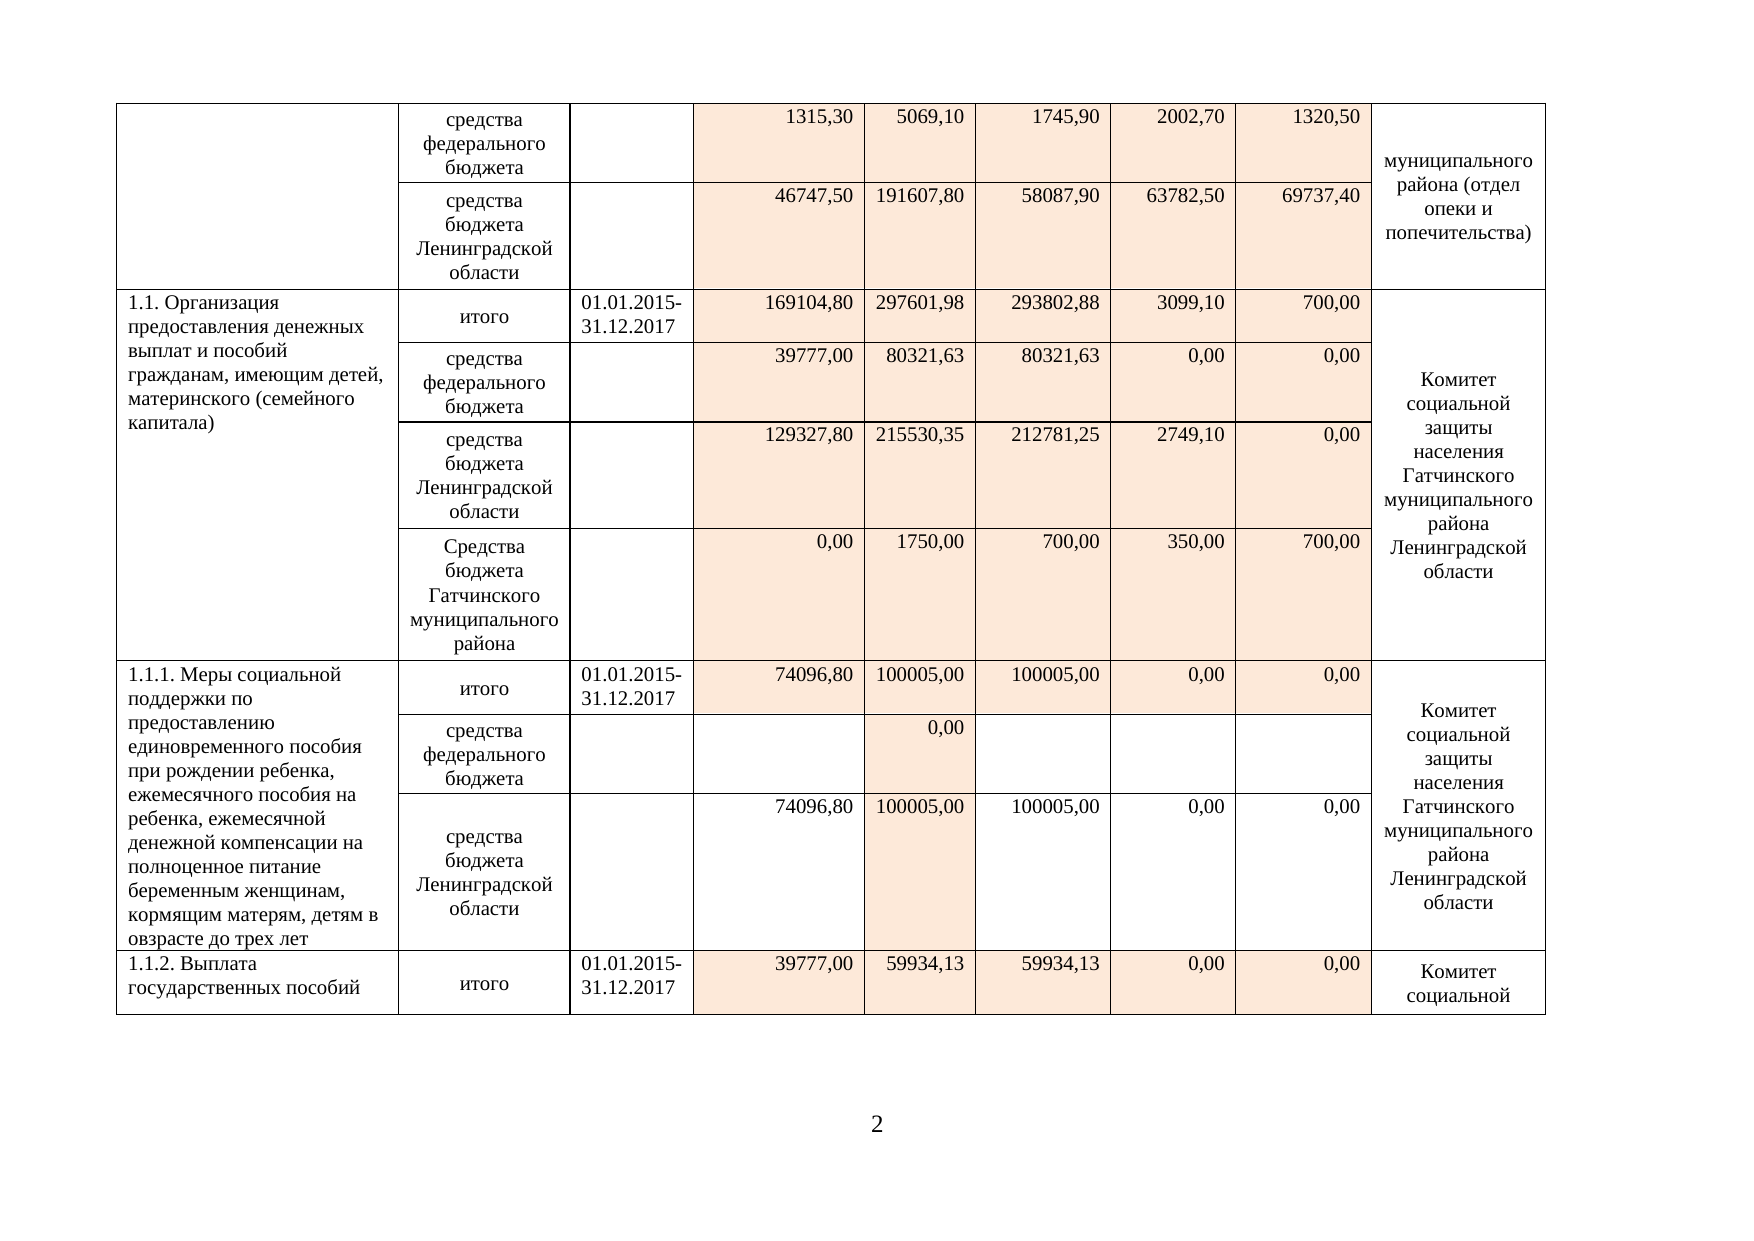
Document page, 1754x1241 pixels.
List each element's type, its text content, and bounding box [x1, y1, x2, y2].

table_cell 700,00 [976, 529, 1110, 660]
table_cell 01.01.2015-31.12.2017 [571, 290, 693, 342]
table_cell 1.1. Организация предоставления денежных выплат и пособий гражданам, имеющим детей, материнского (семейного капитала) [117, 290, 398, 660]
table_cell [571, 183, 693, 288]
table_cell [1372, 951, 1545, 1014]
table_cell 01.01.2015-31.12.2017 [571, 951, 693, 1014]
table_cell 69737,40 [1236, 183, 1371, 288]
table_cell 01.01.2015-31.12.2017 [571, 661, 693, 713]
table_cell 80321,63 [865, 343, 975, 421]
table_cell 59934,13 [976, 951, 1110, 1014]
table_cell 0,00 [1236, 794, 1371, 950]
table_cell 297601,98 [865, 290, 975, 342]
table_cell 1745,90 [976, 104, 1110, 182]
table_cell 169104,80 [694, 290, 864, 342]
table_cell средства бюджета Ленинградской области [399, 183, 569, 288]
table_cell 700,00 [1236, 290, 1371, 342]
table_cell 1.1.1. Меры социальной поддержки по предоставлению единовременного пособия при рождении ребенка, ежемесячного пособия на ребенка, ежемесячной денежной компенсации на полноценное питание беременным женщинам, кормящим матерям, детям в овзрасте до трех лет [117, 661, 398, 950]
table_cell 212781,25 [976, 423, 1110, 528]
table_cell 74096,80 [694, 794, 864, 950]
table_cell 1750,00 [865, 529, 975, 660]
table_cell 39777,00 [694, 343, 864, 421]
table_cell средства федерального бюджета [399, 343, 569, 421]
table_cell 0,00 [694, 529, 864, 660]
table_cell 80321,63 [976, 343, 1110, 421]
table_cell 0,00 [1236, 423, 1371, 528]
table_cell [1236, 715, 1371, 793]
table_cell 100005,00 [865, 661, 975, 713]
table_cell [571, 104, 693, 182]
table_cell 350,00 [1111, 529, 1235, 660]
table_cell 0,00 [865, 715, 975, 793]
table_cell 59934,13 [865, 951, 975, 1014]
table_cell 3099,10 [1111, 290, 1235, 342]
table_cell 100005,00 [865, 794, 975, 950]
table_cell 100005,00 [976, 794, 1110, 950]
table_cell средства бюджета Ленинградской области [399, 794, 569, 950]
table_cell 1320,50 [1236, 104, 1371, 182]
table_cell [1111, 715, 1235, 793]
table_cell [571, 794, 693, 950]
table_cell средства федерального бюджета [399, 104, 569, 182]
table_cell 0,00 [1111, 661, 1235, 713]
table_cell 2002,70 [1111, 104, 1235, 182]
table_cell 46747,50 [694, 183, 864, 288]
table_cell [694, 715, 864, 793]
table_cell Средства бюджета Гатчинского муниципального района [399, 529, 569, 660]
table_cell итого [399, 951, 569, 1014]
table_cell 58087,90 [976, 183, 1110, 288]
table_cell 1315,30 [694, 104, 864, 182]
table_cell 215530,35 [865, 423, 975, 528]
table_cell 0,00 [1236, 661, 1371, 713]
table_cell 700,00 [1236, 529, 1371, 660]
table_cell [571, 529, 693, 660]
table_cell Комитет социальной защиты населения Гатчинского муниципального района Ленинградской области [1372, 290, 1545, 660]
table_cell 100005,00 [976, 661, 1110, 713]
table_cell 0,00 [1111, 343, 1235, 421]
table_cell [571, 715, 693, 793]
table_cell 0,00 [1111, 794, 1235, 950]
table_cell 74096,80 [694, 661, 864, 713]
table_cell [571, 343, 693, 421]
table_cell 2749,10 [1111, 423, 1235, 528]
table_cell итого [399, 290, 569, 342]
table_cell 0,00 [1111, 951, 1235, 1014]
table_cell средства федерального бюджета [399, 715, 569, 793]
table_cell 63782,50 [1111, 183, 1235, 288]
table_cell 293802,88 [976, 290, 1110, 342]
table_cell 129327,80 [694, 423, 864, 528]
table_cell [571, 423, 693, 528]
table_cell 39777,00 [694, 951, 864, 1014]
table_cell 191607,80 [865, 183, 975, 288]
table_cell 5069,10 [865, 104, 975, 182]
table_cell [976, 715, 1110, 793]
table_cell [1372, 104, 1545, 288]
table_cell Комитет социальной защиты населения Гатчинского муниципального района Ленинградской области [1372, 661, 1545, 950]
table_cell 0,00 [1236, 951, 1371, 1014]
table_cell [117, 951, 398, 1014]
table_cell 0,00 [1236, 343, 1371, 421]
table_cell итого [399, 661, 569, 713]
table_cell средства бюджета Ленинградской области [399, 423, 569, 528]
